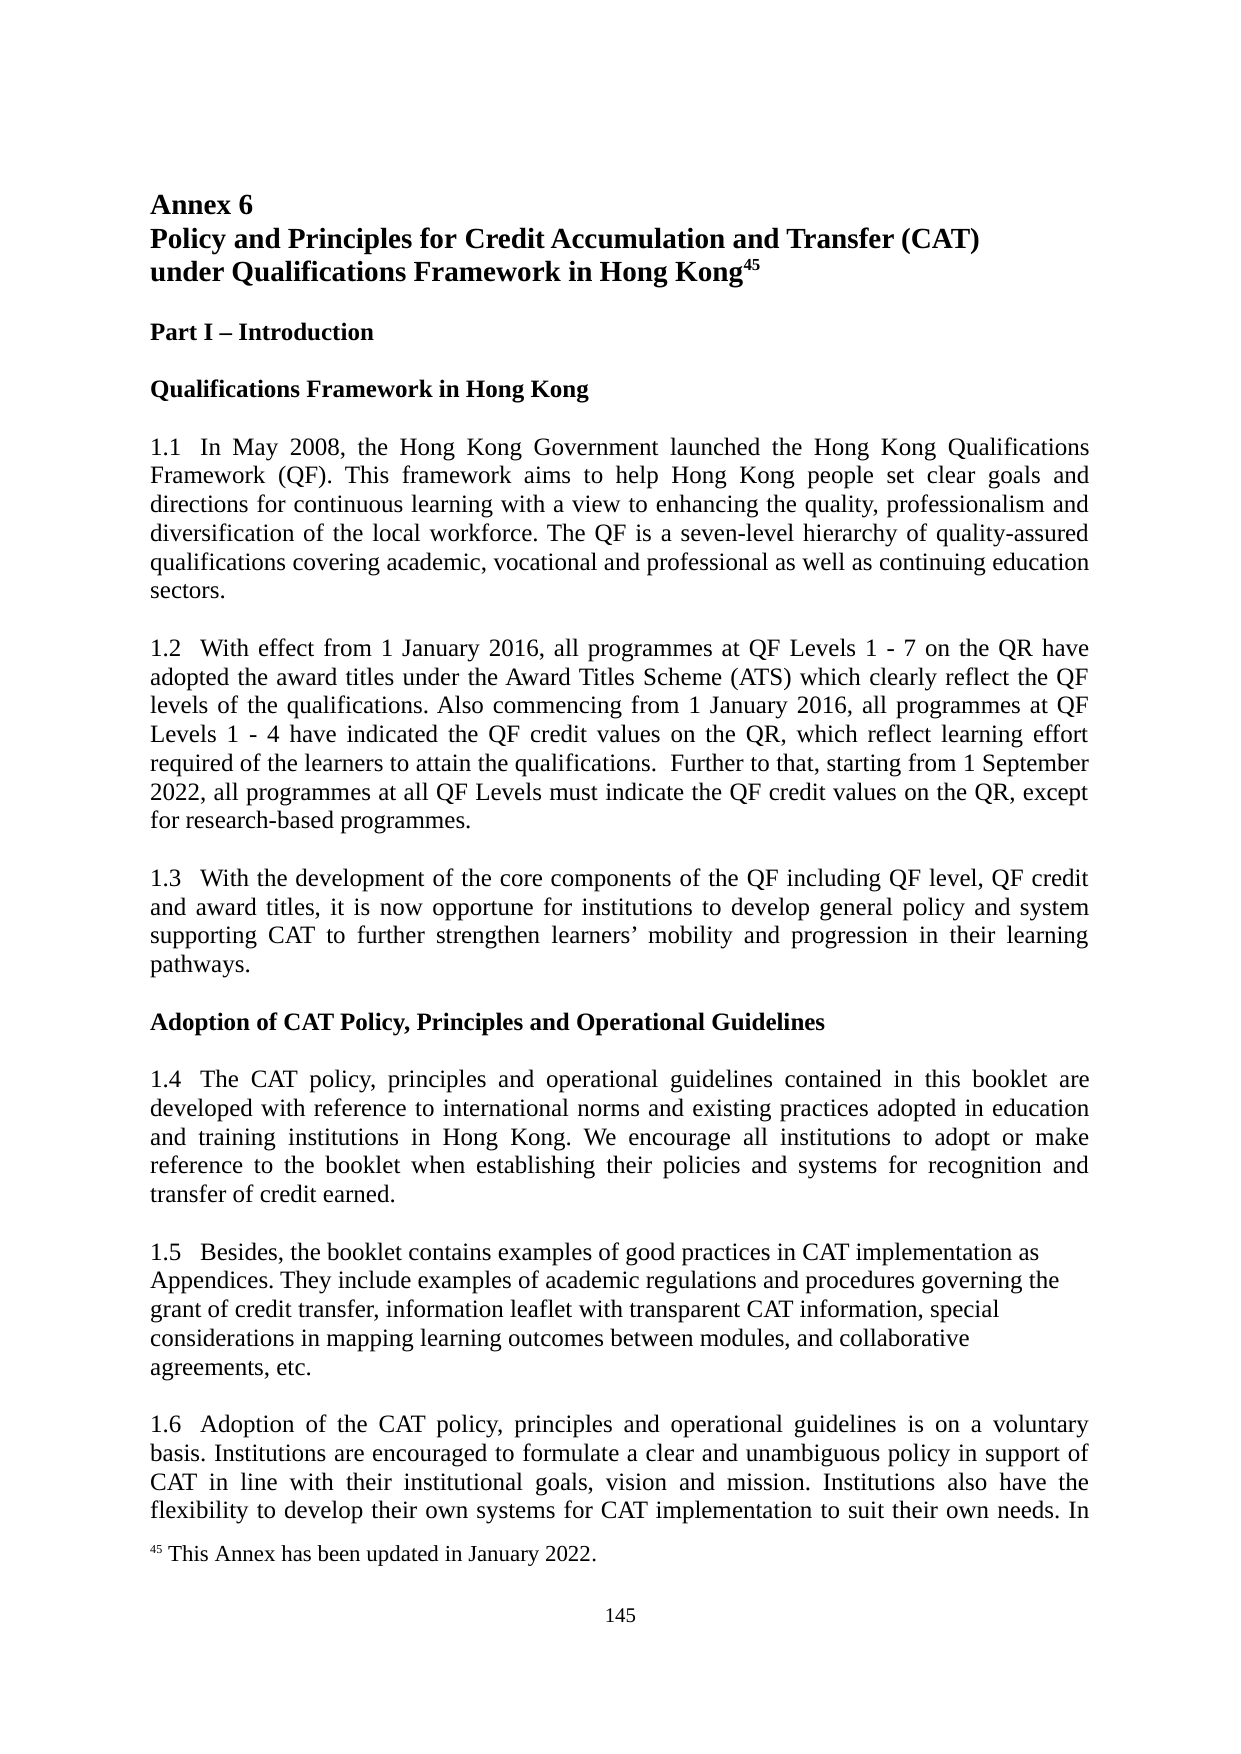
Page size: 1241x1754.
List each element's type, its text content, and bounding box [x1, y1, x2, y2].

text Annex 6 [150, 187, 1090, 221]
text 1.4 The CAT policy, principles and operational guidelines contained in this booklet are developed with reference to international norms and existing practices adopted in education and training institutions in Hong Kong. We encourage all institutions to adopt or make reference to the booklet when establishing their policies and systems for recognition and transfer of credit earned. [150, 1064, 1090, 1208]
text 1.1 In May 2008, the Hong Kong Government launched the Hong Kong Qualifications Framework (QF). This framework aims to help Hong Kong people set clear goals and directions for continuous learning with a view to enhancing the quality, professionalism and diversification of the local workforce. The QF is a seven-level hierarchy of quality-assured qualifications covering academic, vocational and professional as well as continuing education sectors. [150, 432, 1090, 604]
text Qualifications Framework in Hong Kong [150, 374, 1090, 403]
text 1.3 With the development of the core components of the QF including QF level, QF credit and award titles, it is now opportune for institutions to develop general policy and system supporting CAT to further strengthen learners’ mobility and progression in their learning pathways. [150, 863, 1090, 978]
text 1.2 With effect from 1 January 2016, all programmes at QF Levels 1 - 7 on the QR have adopted the award titles under the Award Titles Scheme (ATS) which clearly reflect the QF levels of the qualifications. Also commencing from 1 January 2016, all programmes at QF Levels 1 - 4 have indicated the QF credit values on the QR, which reflect learning effort required of the learners to attain the qualifications. Further to that, starting from 1 September 2022, all programmes at all QF Levels must indicate the QF credit values on the QR, except for research-based programmes. [150, 633, 1090, 834]
text Part I – Introduction [150, 317, 1090, 345]
text 1.5 Besides, the booklet contains examples of good practices in CAT implementation as Appendices. They include examples of academic regulations and procedures governing the grant of credit transfer, information leaflet with transparent CAT information, special considerations in mapping learning outcomes between modules, and collaborative agreements, etc. [150, 1237, 1090, 1380]
text Adoption of CAT Policy, Principles and Operational Guidelines [150, 1007, 1090, 1035]
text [150, 1409, 1090, 1524]
text under Qualifications Framework in Hong Kong [150, 254, 1090, 288]
text Policy and Principles for Credit Accumulation and Transfer (CAT) [150, 221, 1090, 254]
